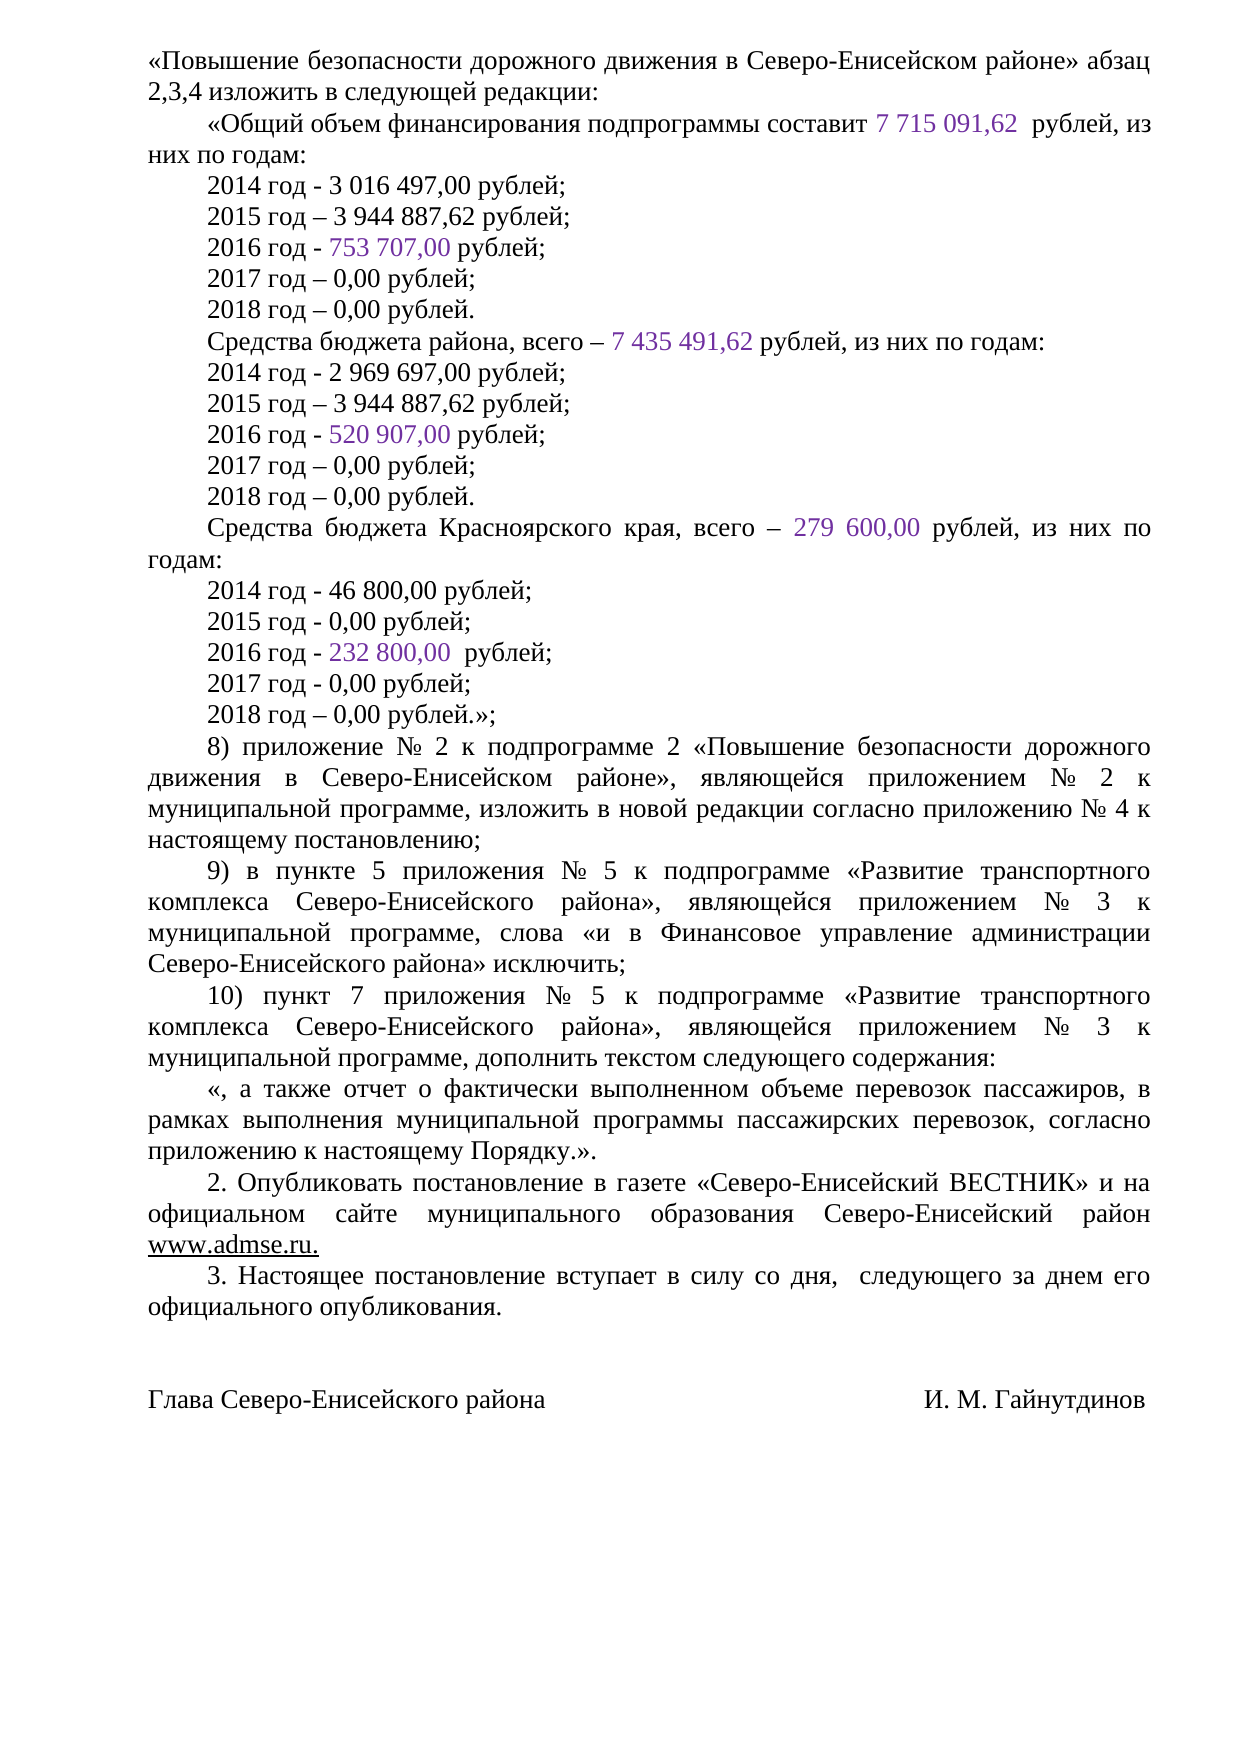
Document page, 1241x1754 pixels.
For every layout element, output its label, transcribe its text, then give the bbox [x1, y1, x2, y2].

text 2018 год – 0,00 рублей. [148, 293, 1152, 325]
text 10) пункт 7 приложения № 5 к подпрограмме «Развитие транспортного комплекса Северо-Енисейского района», являющейся приложением № 3 к муниципальной программе, дополнить текстом следующего содержания: [148, 979, 1152, 1072]
text 2018 год – 0,00 рублей.»; [148, 698, 1152, 729]
text «Общий объем финансирования подпрограммы составит 7 715 091,62 рублей, из них по годам: [148, 107, 1152, 169]
text 2014 год - 3 016 497,00 рублей; [148, 169, 1152, 200]
text Средства бюджета Красноярского края, всего – 279 600,00 рублей, из них по годам: [148, 512, 1152, 574]
text 2017 год – 0,00 рублей; [148, 449, 1152, 480]
text 9) в пункте 5 приложения № 5 к подпрограмме «Развитие транспортного комплекса Северо-Енисейского района», являющейся приложением № 3 к муниципальной программе, слова «и в Финансовое управление администрации Северо-Енисейского района» исключить; [148, 854, 1152, 979]
text 2018 год – 0,00 рублей. [148, 480, 1152, 512]
text 2016 год - 520 907,00 рублей; [148, 418, 1152, 449]
text 2. Опубликовать постановление в газете «Северо-Енисейский ВЕСТНИК» и на официальном сайте муниципального образования Северо-Енисейский район www.admse.ru. [148, 1166, 1152, 1259]
text 8) приложение № 2 к подпрограмме 2 «Повышение безопасности дорожного движения в Северо-Енисейском районе», являющейся приложением № 2 к муниципальной программе, изложить в новой редакции согласно приложению № 4 к настоящему постановлению; [148, 729, 1152, 854]
text Глава Северо-Енисейского района И. М. Гайнутдинов [148, 1384, 1152, 1415]
text Средства бюджета района, всего – 7 435 491,62 рублей, из них по годам: [148, 325, 1152, 356]
text 3. Настоящее постановление вступает в силу со дня, следующего за днем его официального опубликования. [148, 1259, 1152, 1321]
text 2014 год - 46 800,00 рублей; [148, 574, 1152, 605]
text 2015 год – 3 944 887,62 рублей; [148, 200, 1152, 231]
text 2016 год - 232 800,00 рублей; [148, 636, 1152, 667]
text 2017 год - 0,00 рублей; [148, 667, 1152, 698]
text 2017 год – 0,00 рублей; [148, 262, 1152, 293]
text 2014 год - 2 969 697,00 рублей; [148, 356, 1152, 387]
text 2015 год – 3 944 887,62 рублей; [148, 387, 1152, 418]
text «, а также отчет о фактически выполненном объеме перевозок пассажиров, в рамках выполнения муниципальной программы пассажирских перевозок, согласно приложению к настоящему Порядку.». [148, 1072, 1152, 1166]
text 2016 год - 753 707,00 рублей; [148, 231, 1152, 262]
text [148, 44, 1152, 107]
text 2015 год - 0,00 рублей; [148, 605, 1152, 636]
